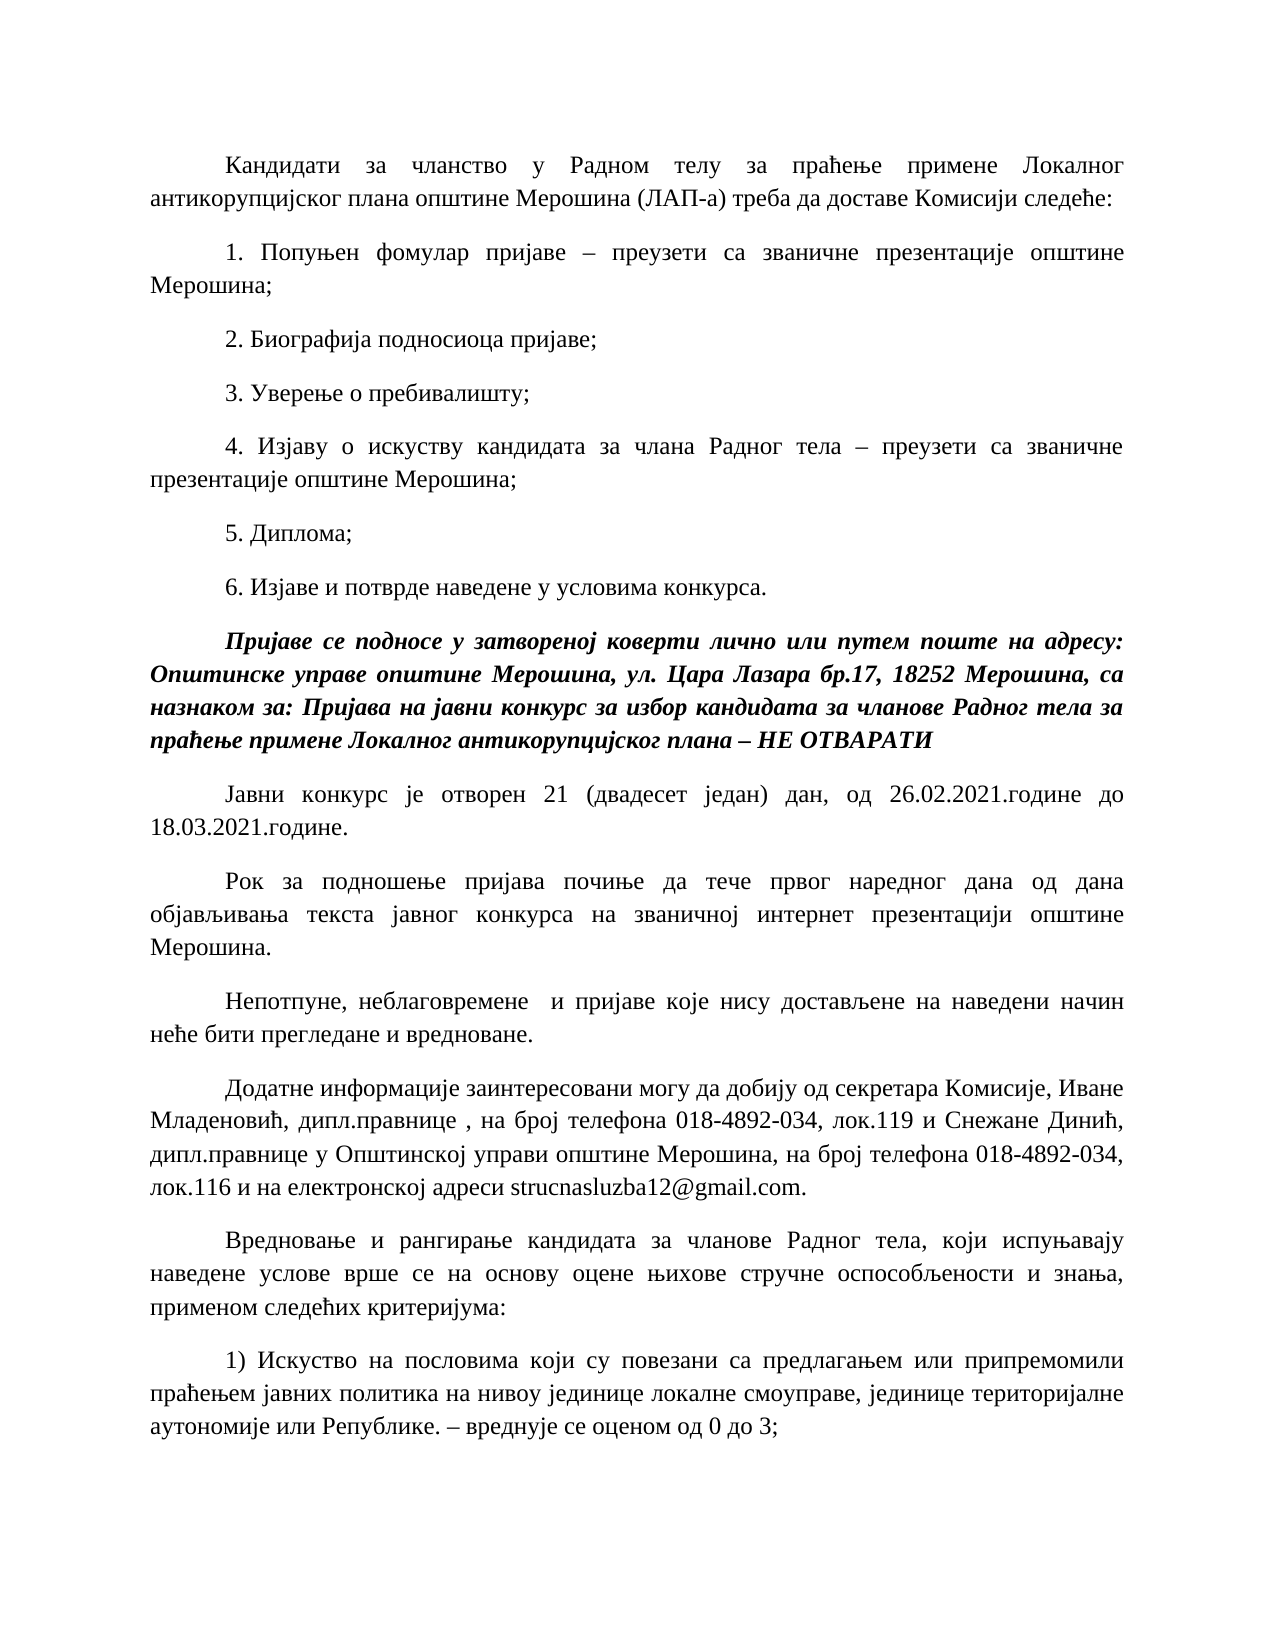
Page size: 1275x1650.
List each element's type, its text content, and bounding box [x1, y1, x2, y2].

text 1) Искуство на пословима који су повезани са предлагањем или припремомили праћењем јавних политика на нивоу јединице локалне смоуправе, јединице територијалне аутономије или Републике. – вреднује се оценом од 0 до 3; [150, 1345, 1125, 1440]
text Додатне информације заинтересовани могу да добију од секретара Комисије, Иване Младеновић, дипл.правнице , на број телефона 018-4892-034, лок.119 и Снежане Динић, дипл.правнице у Општинској управи општине Мерошина, на број телефона 018-4892-034, лок.116 и на електронској адреси strucnasluzba12@gmail.com. [150, 1073, 1125, 1200]
text Непотпуне, неблаговремене и пријаве које нису достављене на наведени начин неће бити прегледане и вредноване. [150, 986, 1125, 1047]
text 4. Изјаву о искуству кандидата за члана Радног тела – преузети са званичне презентације општине Мерошина; [150, 431, 1125, 493]
text 2. Биографија подносиоца пријаве; [150, 324, 1125, 352]
text 3. Уверење о пребивалишту; [150, 378, 1125, 406]
text 6. Изјаве и потврде наведене у условима конкурса. [150, 572, 1125, 601]
text Вредновање и рангирање кандидата за чланове Радног тела, који испуњавају наведене услове врше се на основу оцене њихове стручне оспособљености и знања, применом следећих критеријума: [150, 1226, 1125, 1320]
text Пријаве се подносе у затвореној коверти лично или путем поште на адресу: Општинске управе општине Мерошина, ул. Цара Лазара бр.17, 18252 Мерошина, са назнаком за: Пријава на јавни конкурс за избор кандидата за чланове Радног тела за праћење примене Локалног антикорупцијског плана – НЕ ОТВАРАТИ [150, 626, 1125, 754]
text 5. Диплома; [150, 518, 1125, 547]
text 1. Попуњен фомулар пријаве – преузети са званичне презентације општине Мерошина; [150, 237, 1125, 299]
text Рок за подношење пријава почиње да тече првог наредног дана од дана објављивања текста јавног конкурса на званичној интернет презентацији општине Мерошина. [150, 866, 1125, 961]
text Кандидати за чланство у Радном телу за праћење примене Локалног антикорупцијског плана општине Мерошина (ЛАП-а) треба да доставе Комисији следеће: [150, 150, 1125, 212]
text Јавни конкурс је отворен 21 (двадесет један) дан, од 26.02.2021.године до 18.03.2021.године. [150, 779, 1125, 841]
